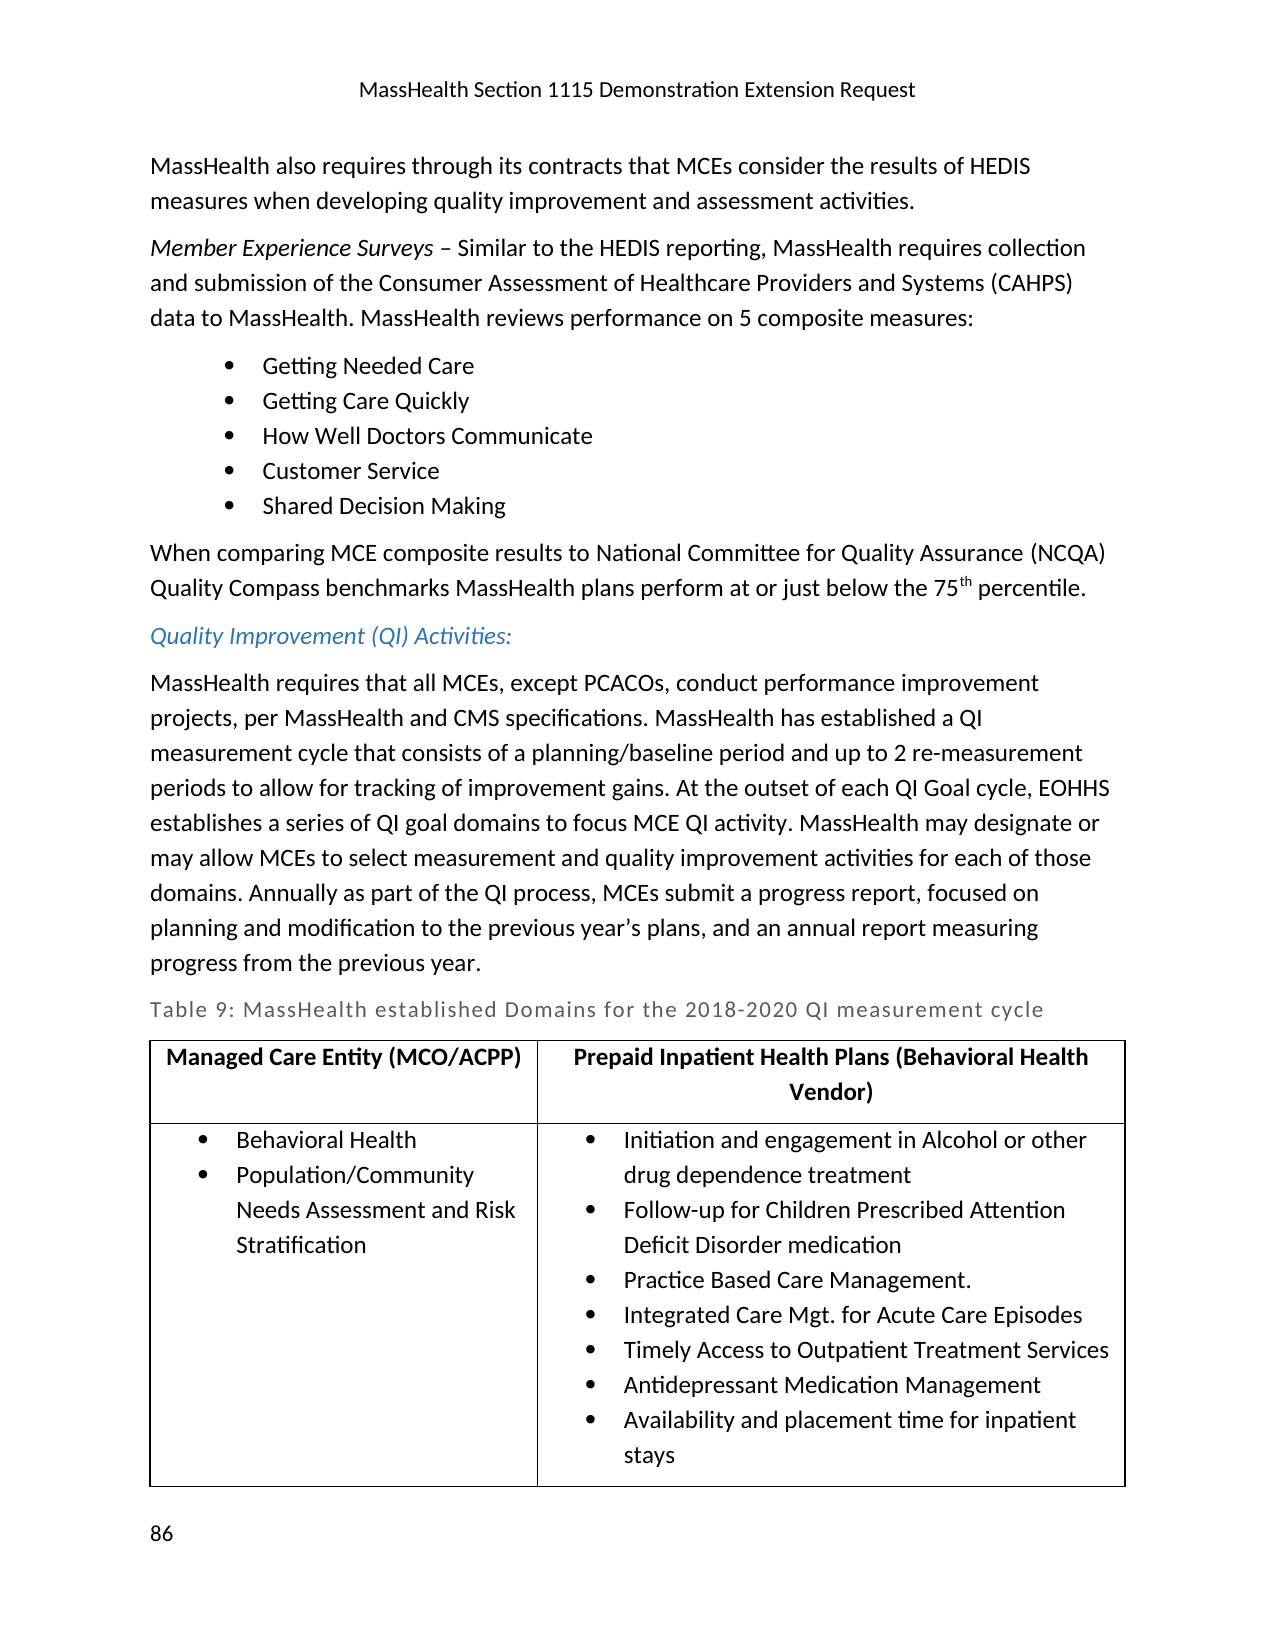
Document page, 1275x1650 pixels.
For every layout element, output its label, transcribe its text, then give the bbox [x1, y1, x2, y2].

table_header Prepaid Inpatient Health Plans (Behavioral Health Vendor) [538, 1041, 1124, 1123]
list Shared Decision Making [225, 490, 1125, 521]
text Member Experience Surveys – Similar to the HEDIS reporting, MassHealth requires collection and submission of the Consumer Assessment of Healthcare Providers and Systems (CAHPS) data to MassHealth. MassHealth reviews performance on 5 composite measures: [150, 232, 1125, 333]
table_cell Behavioral Health Population/Community Needs Assessment and Risk Stratification [151, 1124, 537, 1486]
text When comparing MCE composite results to National Committee for Quality Assurance (NCQA) Quality Compass benchmarks MassHealth plans perform at or just below the 75th percentile. [150, 537, 1125, 603]
text MassHealth also requires through its contracts that MCEs consider the results of HEDIS measures when developing quality improvement and assessment activities. [150, 150, 1125, 216]
list Getting Care Quickly [225, 385, 1125, 416]
subtitle Quality Improvement (QI) Activities: [150, 620, 1125, 651]
subtitle Table 9: MassHealth established Domains for the 2018-2020 QI measurement cycle [150, 995, 1125, 1023]
list How Well Doctors Communicate [225, 420, 1125, 451]
text MassHealth requires that all MCEs, except PCACOs, conduct performance improvement projects, per MassHealth and CMS specifications. MassHealth has established a QI measurement cycle that consists of a planning/baseline period and up to 2 re-measurement periods to allow for tracking of improvement gains. At the outset of each QI Goal cycle, EOHHS establishes a series of QI goal domains to focus MCE QI activity. MassHealth may designate or may allow MCEs to select measurement and quality improvement activities for each of those domains. Annually as part of the QI process, MCEs submit a progress report, focused on planning and modification to the previous year’s plans, and an annual report measuring progress from the previous year. [150, 667, 1125, 978]
table_cell Initiation and engagement in Alcohol or other drug dependence treatment Follow-up for Children Prescribed Attention Deficit Disorder medication Practice Based Care Management. Integrated Care Mgt. for Acute Care Episodes Timely Access to Outpatient Treatment Services Antidepressant Medication Management Availability and placement time for inpatient stays [538, 1124, 1124, 1486]
table_header Managed Care Entity (MCO/ACPP) [151, 1041, 537, 1123]
list Customer Service [225, 455, 1125, 486]
list Getting Needed Care [225, 350, 1125, 381]
